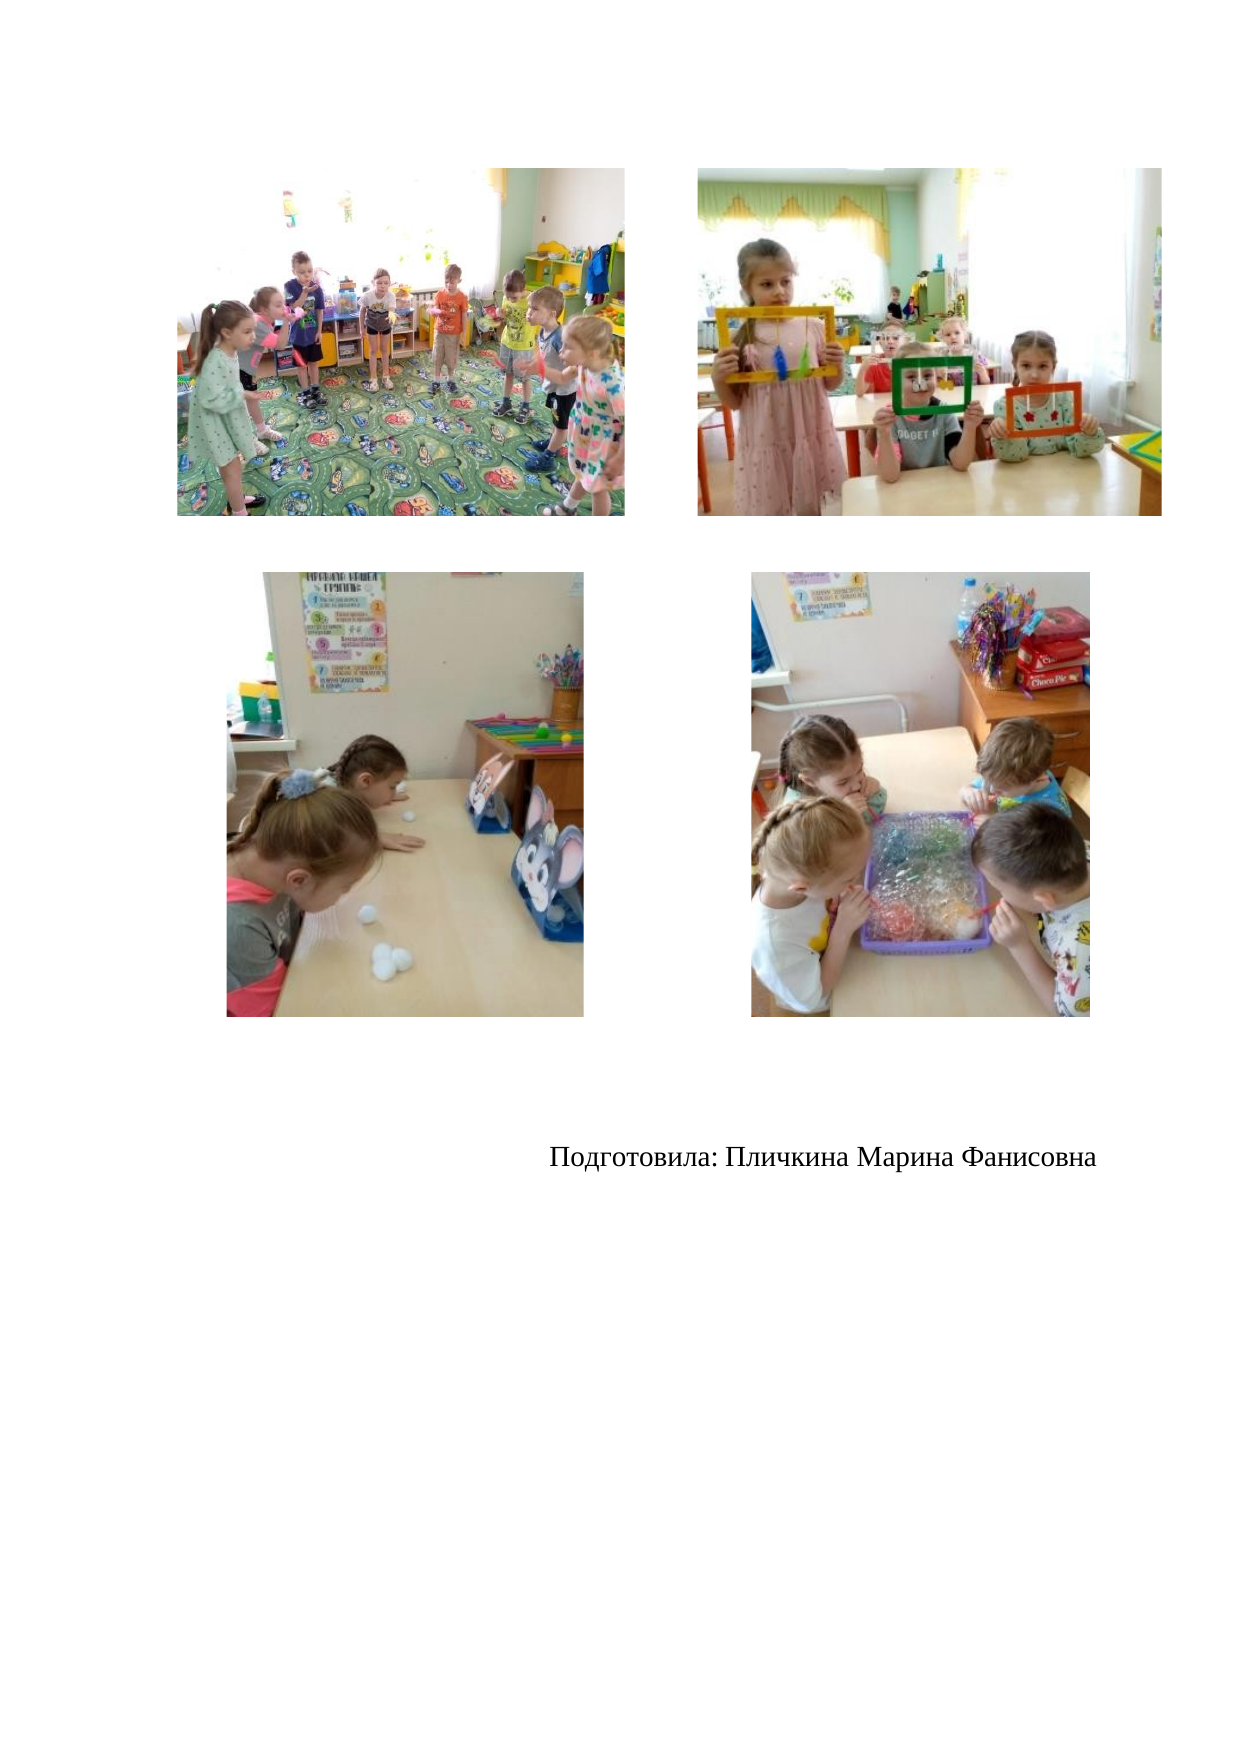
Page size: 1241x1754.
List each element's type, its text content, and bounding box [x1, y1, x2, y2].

picture [697, 168, 1162, 516]
picture [751, 572, 1090, 1017]
picture [226, 572, 584, 1017]
text Подготовила: Пличкина Марина Фанисовна [184, 1139, 1163, 1172]
picture [177, 168, 625, 516]
